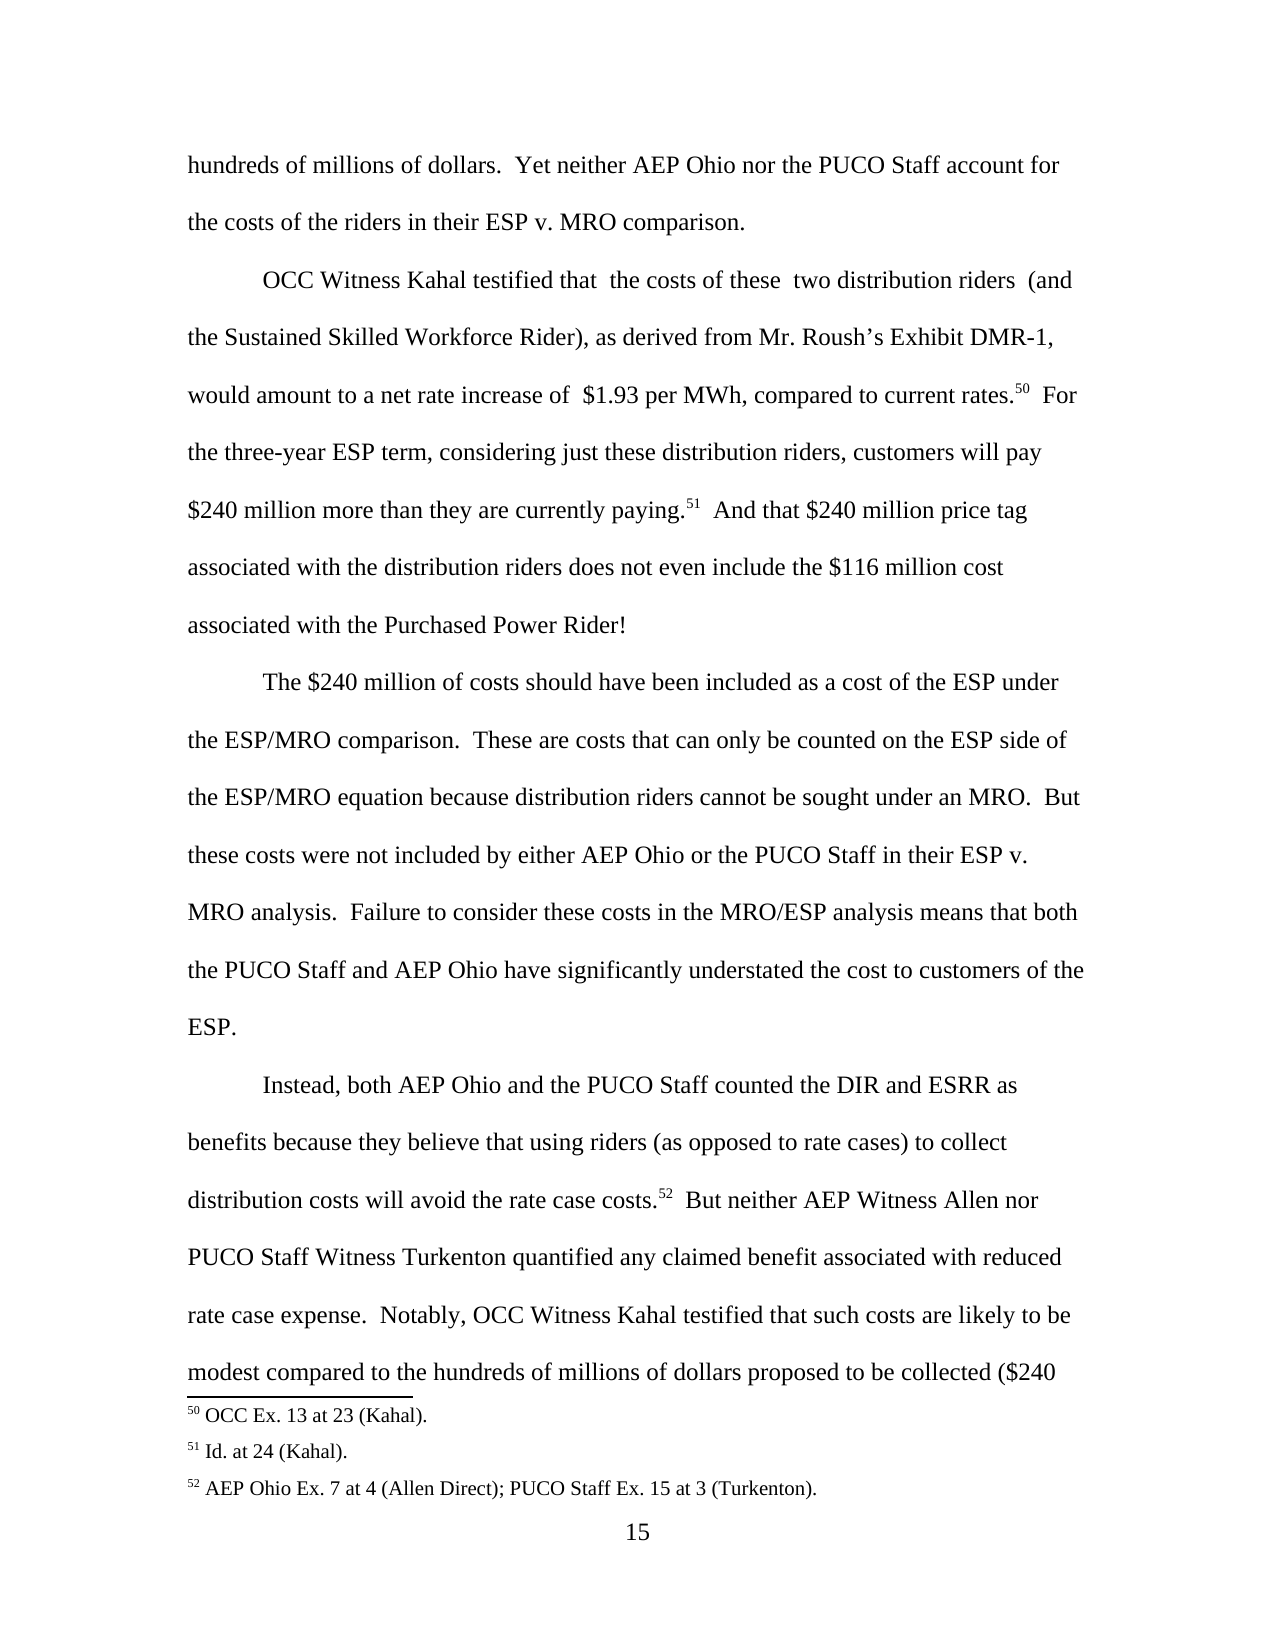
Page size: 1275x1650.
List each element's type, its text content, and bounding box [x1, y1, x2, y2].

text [187, 1070, 1087, 1386]
text OCC Witness Kahal testified that the costs of these two distribution riders (and the Sustained Skilled Workforce Rider), as derived from Mr. Roush’s Exhibit DMR-1, would amount to a net rate increase of $1.93 per MWh, compared to current rates. For the three-year ESP term, considering just these distribution riders, customers will pay $240 million more than they are currently paying. And that $240 million price tag associated with the distribution riders does not even include the $116 million cost associated with the Purchased Power Rider! [187, 265, 1087, 639]
text The $240 million of costs should have been included as a cost of the ESP under the ESP/MRO comparison. These are costs that can only be counted on the ESP side of the ESP/MRO equation because distribution riders cannot be sought under an MRO. But these costs were not included by either AEP Ohio or the PUCO Staff in their ESP v. MRO analysis. Failure to consider these costs in the MRO/ESP analysis means that both the PUCO Staff and AEP Ohio have significantly understated the cost to customers of the ESP. [187, 667, 1087, 1041]
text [187, 150, 1087, 236]
